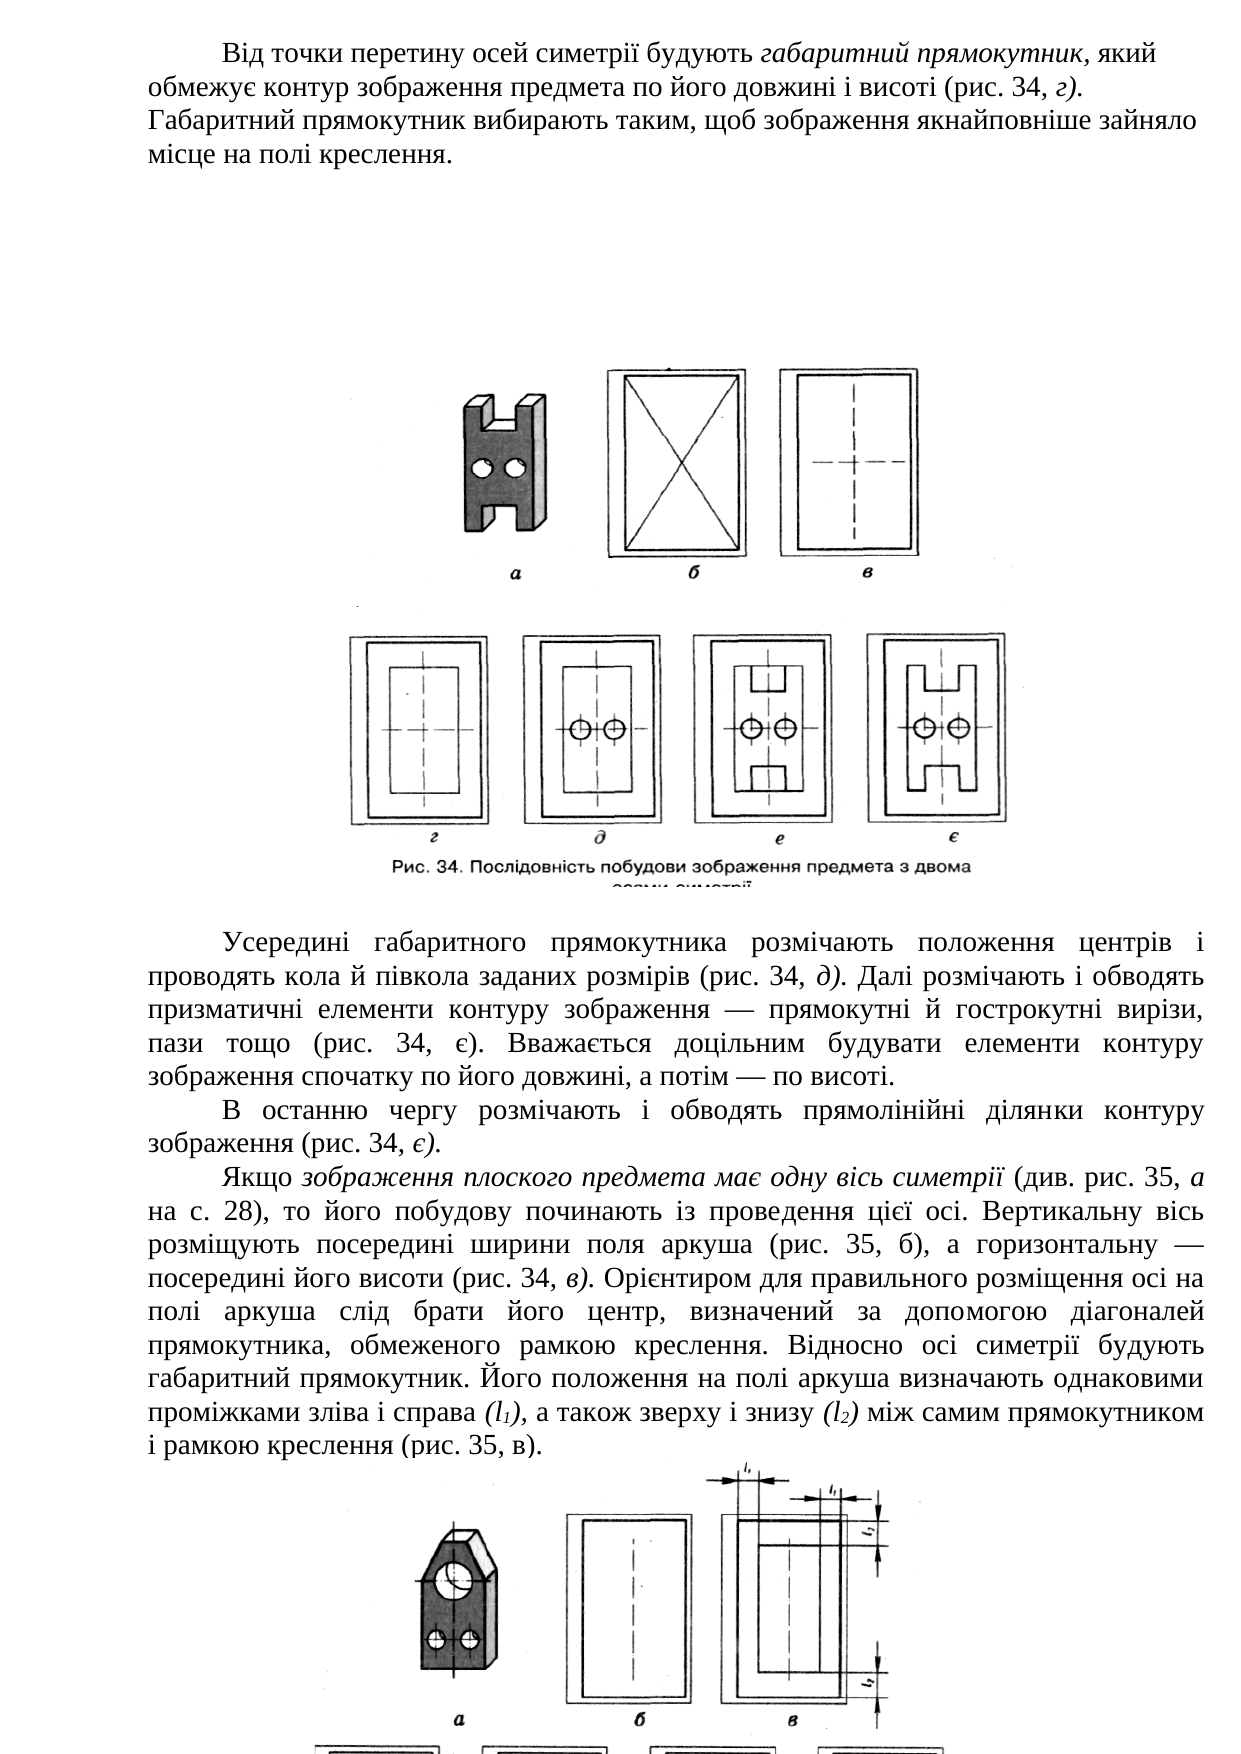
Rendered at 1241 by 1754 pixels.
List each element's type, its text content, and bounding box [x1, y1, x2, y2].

text Усередині габаритного прямокутника розмічають положення центрів і проводять кола й півкола заданих розмірів (рис. 34, д). Далі розмічають і обводять призматичні елементи контуру зображення — прямокутні й гострокутні вирізи, пази тощо (рис. 34, є). Вважається доцільним будувати елементи контуру зображення спочатку по його довжині, а потім — по висоті. [148, 924, 1205, 1092]
text В останню чергу розмічають і обводять прямолінійні ділянки контуру зображення (рис. 34, є). [148, 1092, 1205, 1159]
text Від точки перетину осей симетрії будують габаритний прямокутник, який обмежує контур зображення предмета по його довжині і висоті (рис. 34, г). Габаритний прямокутник вибирають таким, щоб зображення якнайповніше зайняло місце на полі креслення. [148, 35, 1205, 169]
text Якщо зображення плоского предмета має одну вісь симетрії (див. рис. 35, а на с. 28), то його побудову починають із проведення цієї осі. Вертикальну вісь розміщують посередині ширини поля аркуша (рис. 35, б), а горизонтальну — посередині його висоти (рис. 34, в). Орієнтиром для правильного розміщення осі на полі аркуша слід брати його центр, визначений за допомогою діагоналей прямокутника, обмеженого рамкою креслення. Відносно осі симетрії будують габаритний прямокутник. Його положення на полі аркуша визначають однаковими проміжками зліва і справа (l1), а також зверху і знизу (l2) між самим прямокутником і рамкою креслення (рис. 35, в). [148, 1159, 1205, 1461]
